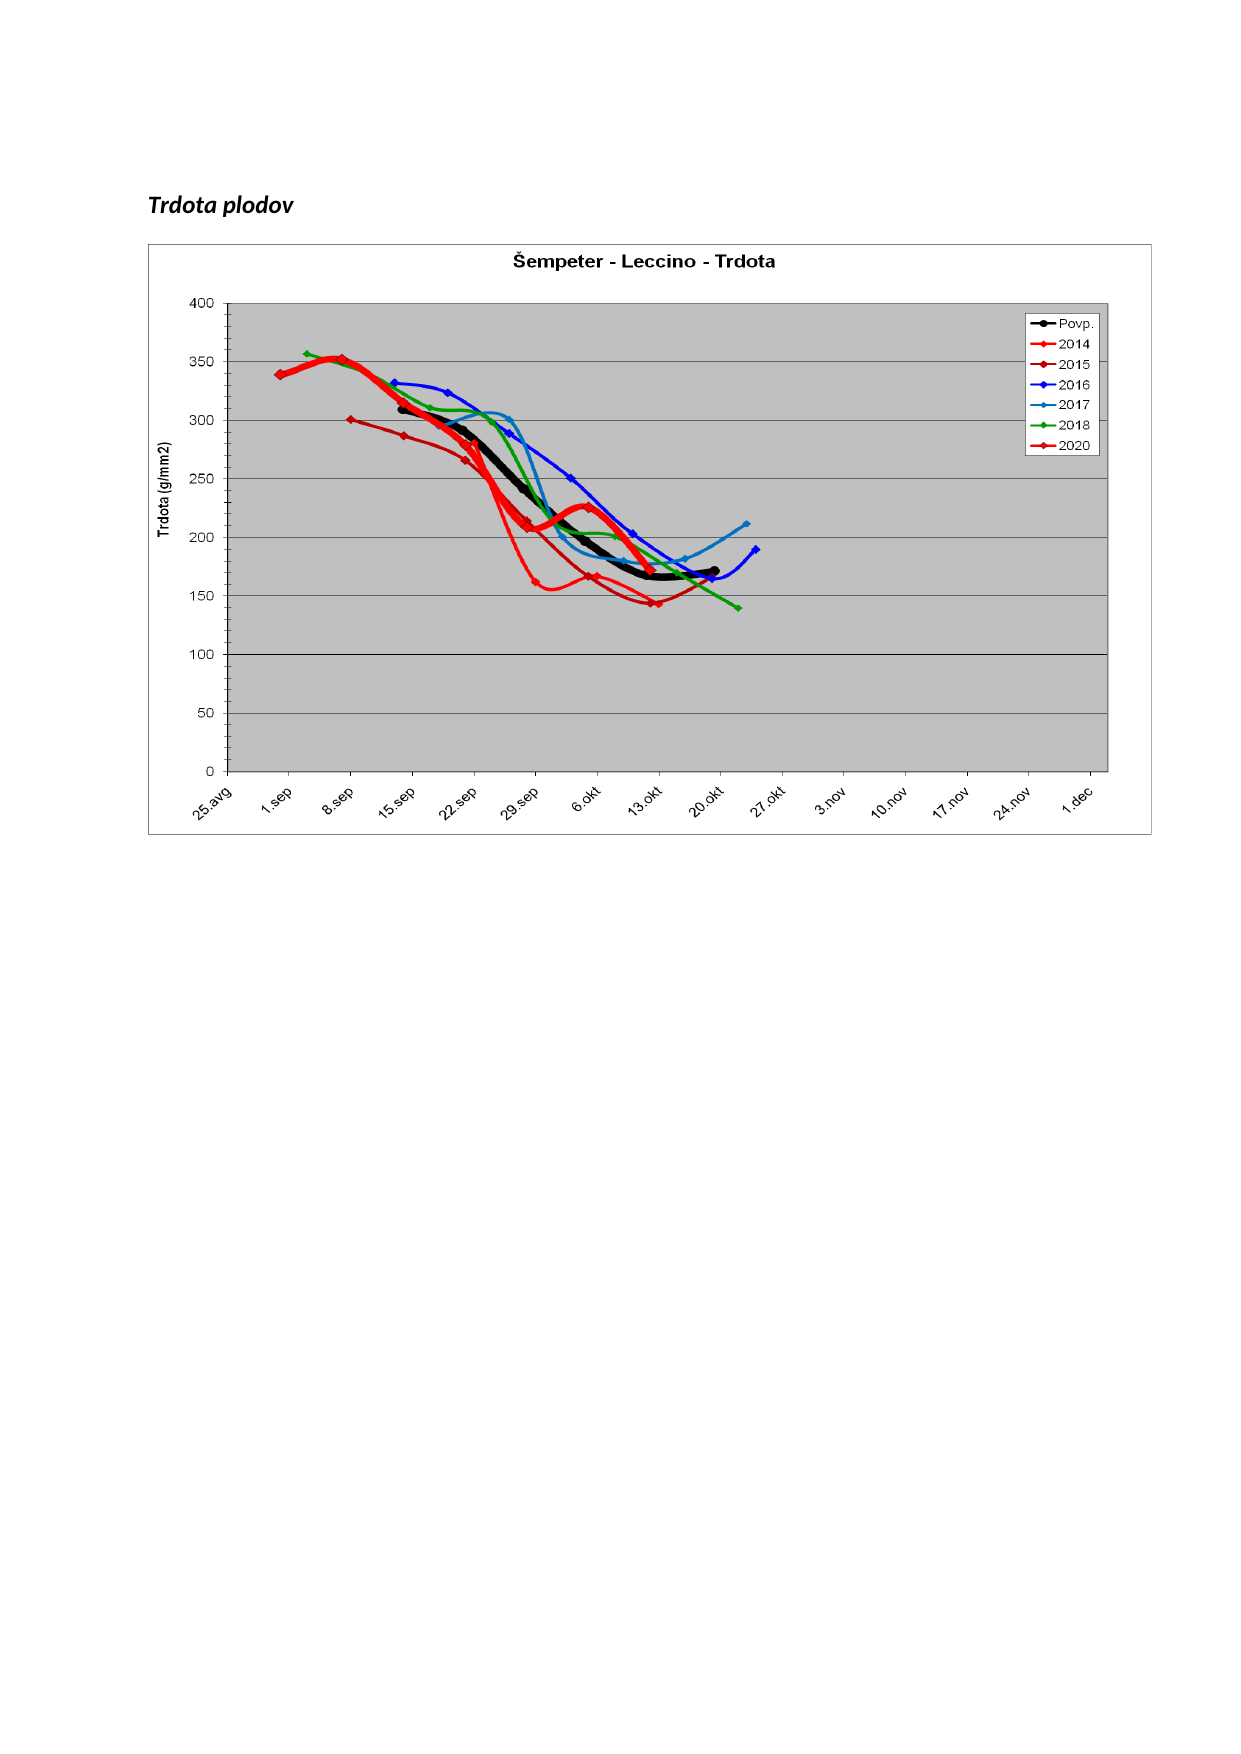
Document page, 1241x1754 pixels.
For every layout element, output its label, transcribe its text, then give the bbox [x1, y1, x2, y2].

picture [147, 243, 1152, 835]
text Trdota plodov [148, 193, 1092, 218]
